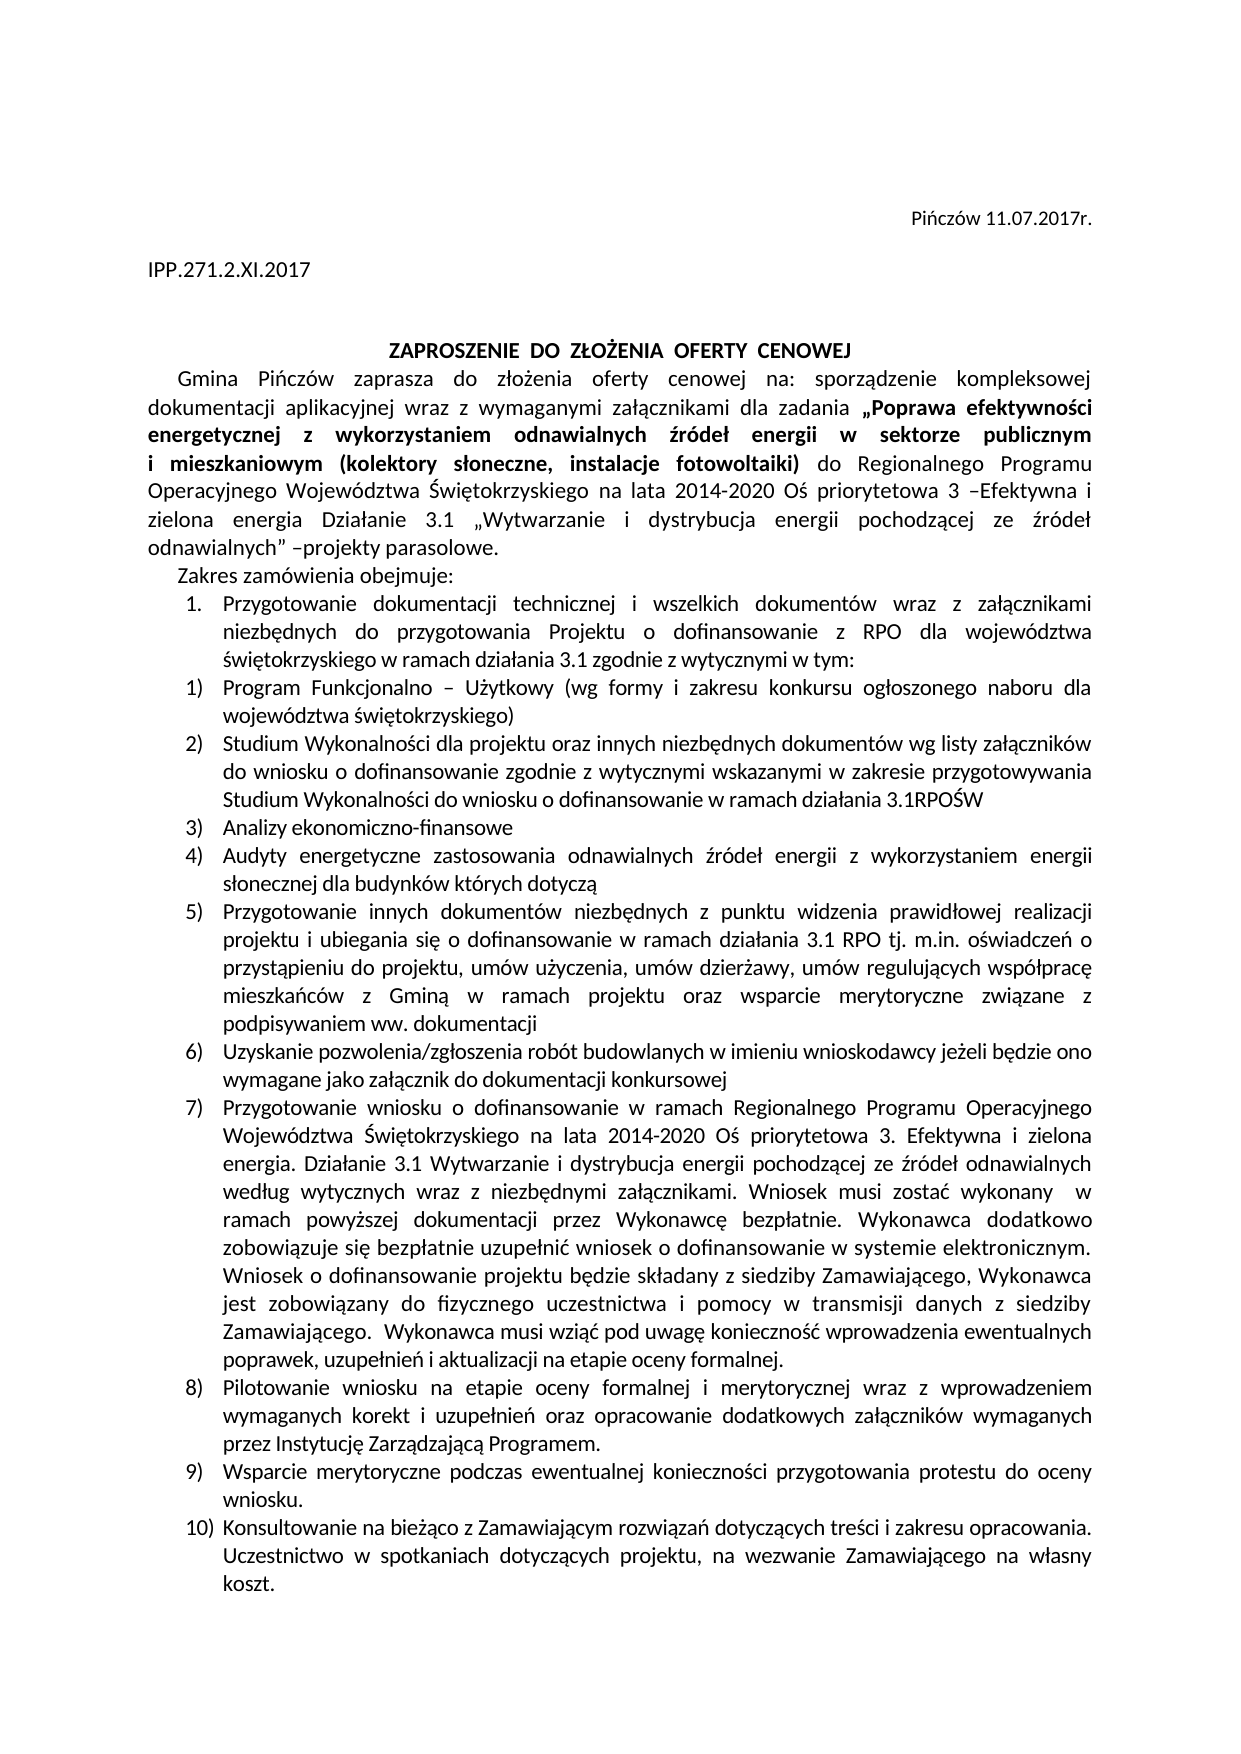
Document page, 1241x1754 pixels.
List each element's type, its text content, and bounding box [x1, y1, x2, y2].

list Wsparcie merytoryczne podczas ewentualnej konieczności przygotowania protestu do oceny wniosku. [185, 1457, 1093, 1513]
list Program Funkcjonalno – Użytkowy (wg formy i zakresu konkursu ogłoszonego naboru dla województwa świętokrzyskiego) [185, 673, 1093, 729]
text IPP.271.2.XI.2017 [148, 256, 1093, 283]
text ZAPROSZENIE DO ZŁOŻENIA OFERTY CENOWEJ [148, 337, 1093, 364]
list Pilotowanie wniosku na etapie oceny formalnej i merytorycznej wraz z wprowadzeniem wymaganych korekt i uzupełnień oraz opracowanie dodatkowych załączników wymaganych przez Instytucję Zarządzającą Programem. [185, 1373, 1093, 1457]
text Gmina Pińczów zaprasza do złożenia oferty cenowej na: sporządzenie kompleksowej dokumentacji aplikacyjnej wraz z wymaganymi załącznikami dla zadania „Poprawa efektywności energetycznej z wykorzystaniem odnawialnych źródeł energii w sektorze publicznym i mieszkaniowym (kolektory słoneczne, instalacje fotowoltaiki) do Regionalnego Programu Operacyjnego Województwa Świętokrzyskiego na lata 2014-2020 Oś priorytetowa 3 –Efektywna i zielona energia Działanie 3.1 „Wytwarzanie i dystrybucja energii pochodzącej ze źródeł odnawialnych” –projekty parasolowe. [148, 364, 1093, 561]
list Uzyskanie pozwolenia/zgłoszenia robót budowlanych w imieniu wnioskodawcy jeżeli będzie ono wymagane jako załącznik do dokumentacji konkursowej [185, 1037, 1093, 1093]
list Konsultowanie na bieżąco z Zamawiającym rozwiązań dotyczących treści i zakresu opracowania. Uczestnictwo w spotkaniach dotyczących projektu, na wezwanie Zamawiającego na własny koszt. [185, 1513, 1093, 1597]
list Audyty energetyczne zastosowania odnawialnych źródeł energii z wykorzystaniem energii słonecznej dla budynków których dotyczą [185, 841, 1093, 897]
text Pińczów 11.07.2017r. [148, 206, 1093, 231]
list Analizy ekonomiczno-finansowe [185, 813, 1093, 841]
list Studium Wykonalności dla projektu oraz innych niezbędnych dokumentów wg listy załączników do wniosku o dofinansowanie zgodnie z wytycznymi wskazanymi w zakresie przygotowywania Studium Wykonalności do wniosku o dofinansowanie w ramach działania 3.1RPOŚW [185, 729, 1093, 813]
list Przygotowanie dokumentacji technicznej i wszelkich dokumentów wraz z załącznikami niezbędnych do przygotowania Projektu o dofinansowanie z RPO dla województwa świętokrzyskiego w ramach działania 3.1 zgodnie z wytycznymi w tym: [185, 589, 1093, 673]
list Przygotowanie innych dokumentów niezbędnych z punktu widzenia prawidłowej realizacji projektu i ubiegania się o dofinansowanie w ramach działania 3.1 RPO tj. m.in. oświadczeń o przystąpieniu do projektu, umów użyczenia, umów dzierżawy, umów regulujących współpracę mieszkańców z Gminą w ramach projektu oraz wsparcie merytoryczne związane z podpisywaniem ww. dokumentacji [185, 897, 1093, 1037]
list Przygotowanie wniosku o dofinansowanie w ramach Regionalnego Programu Operacyjnego Województwa Świętokrzyskiego na lata 2014-2020 Oś priorytetowa 3. Efektywna i zielona energia. Działanie 3.1 Wytwarzanie i dystrybucja energii pochodzącej ze źródeł odnawialnych według wytycznych wraz z niezbędnymi załącznikami. Wniosek musi zostać wykonany w ramach powyższej dokumentacji przez Wykonawcę bezpłatnie. Wykonawca dodatkowo zobowiązuje się bezpłatnie uzupełnić wniosek o dofinansowanie w systemie elektronicznym. Wniosek o dofinansowanie projektu będzie składany z siedziby Zamawiającego, Wykonawca jest zobowiązany do fizycznego uczestnictwa i pomocy w transmisji danych z siedziby Zamawiającego. Wykonawca musi wziąć pod uwagę konieczność wprowadzenia ewentualnych poprawek, uzupełnień i aktualizacji na etapie oceny formalnej. [185, 1093, 1093, 1373]
text Zakres zamówienia obejmuje: [148, 561, 1093, 589]
